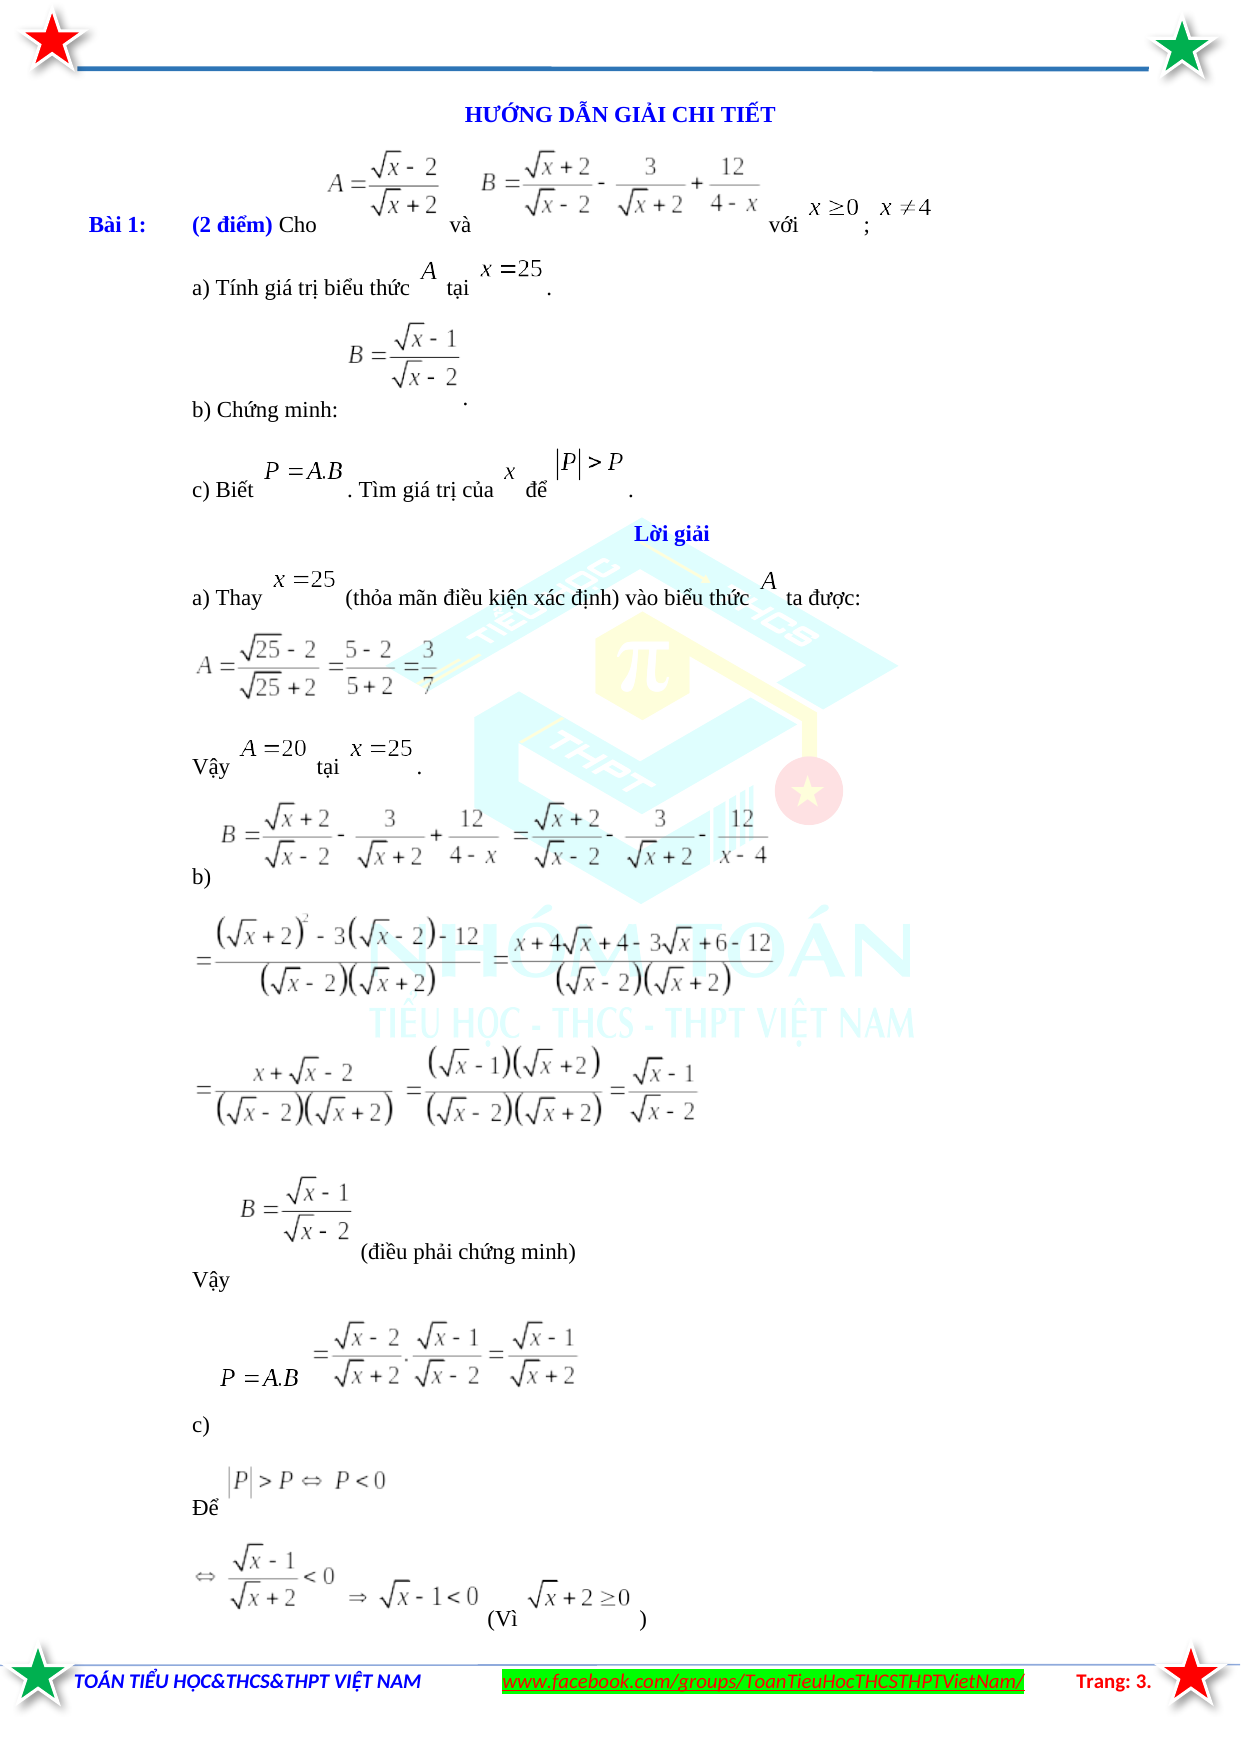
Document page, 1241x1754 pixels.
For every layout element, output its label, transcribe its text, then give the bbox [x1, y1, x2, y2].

text a) Tính giá trị biểu thức tại . [192, 254, 1152, 300]
text c) [192, 1316, 1152, 1437]
list (2 điểm) Cho và với ; [88, 145, 1152, 238]
text Lời giải [192, 520, 1152, 546]
text (Vì ) [192, 1538, 1152, 1631]
text b) [192, 797, 1152, 890]
text Để [192, 1461, 1152, 1521]
text b) Chứng minh: . [192, 318, 1152, 422]
text Vậy tại . [192, 733, 1152, 779]
text Vậy (điều phải chứng minh) [192, 1172, 1152, 1293]
text c) Biết . Tìm giá trị của để . [192, 442, 1152, 502]
text HƯỚNG DẪN GIẢI CHI TIẾT [88, 101, 1152, 127]
text a) Thay (thỏa mãn điều kiện xác định) vào biểu thức ta được: [192, 564, 1152, 610]
